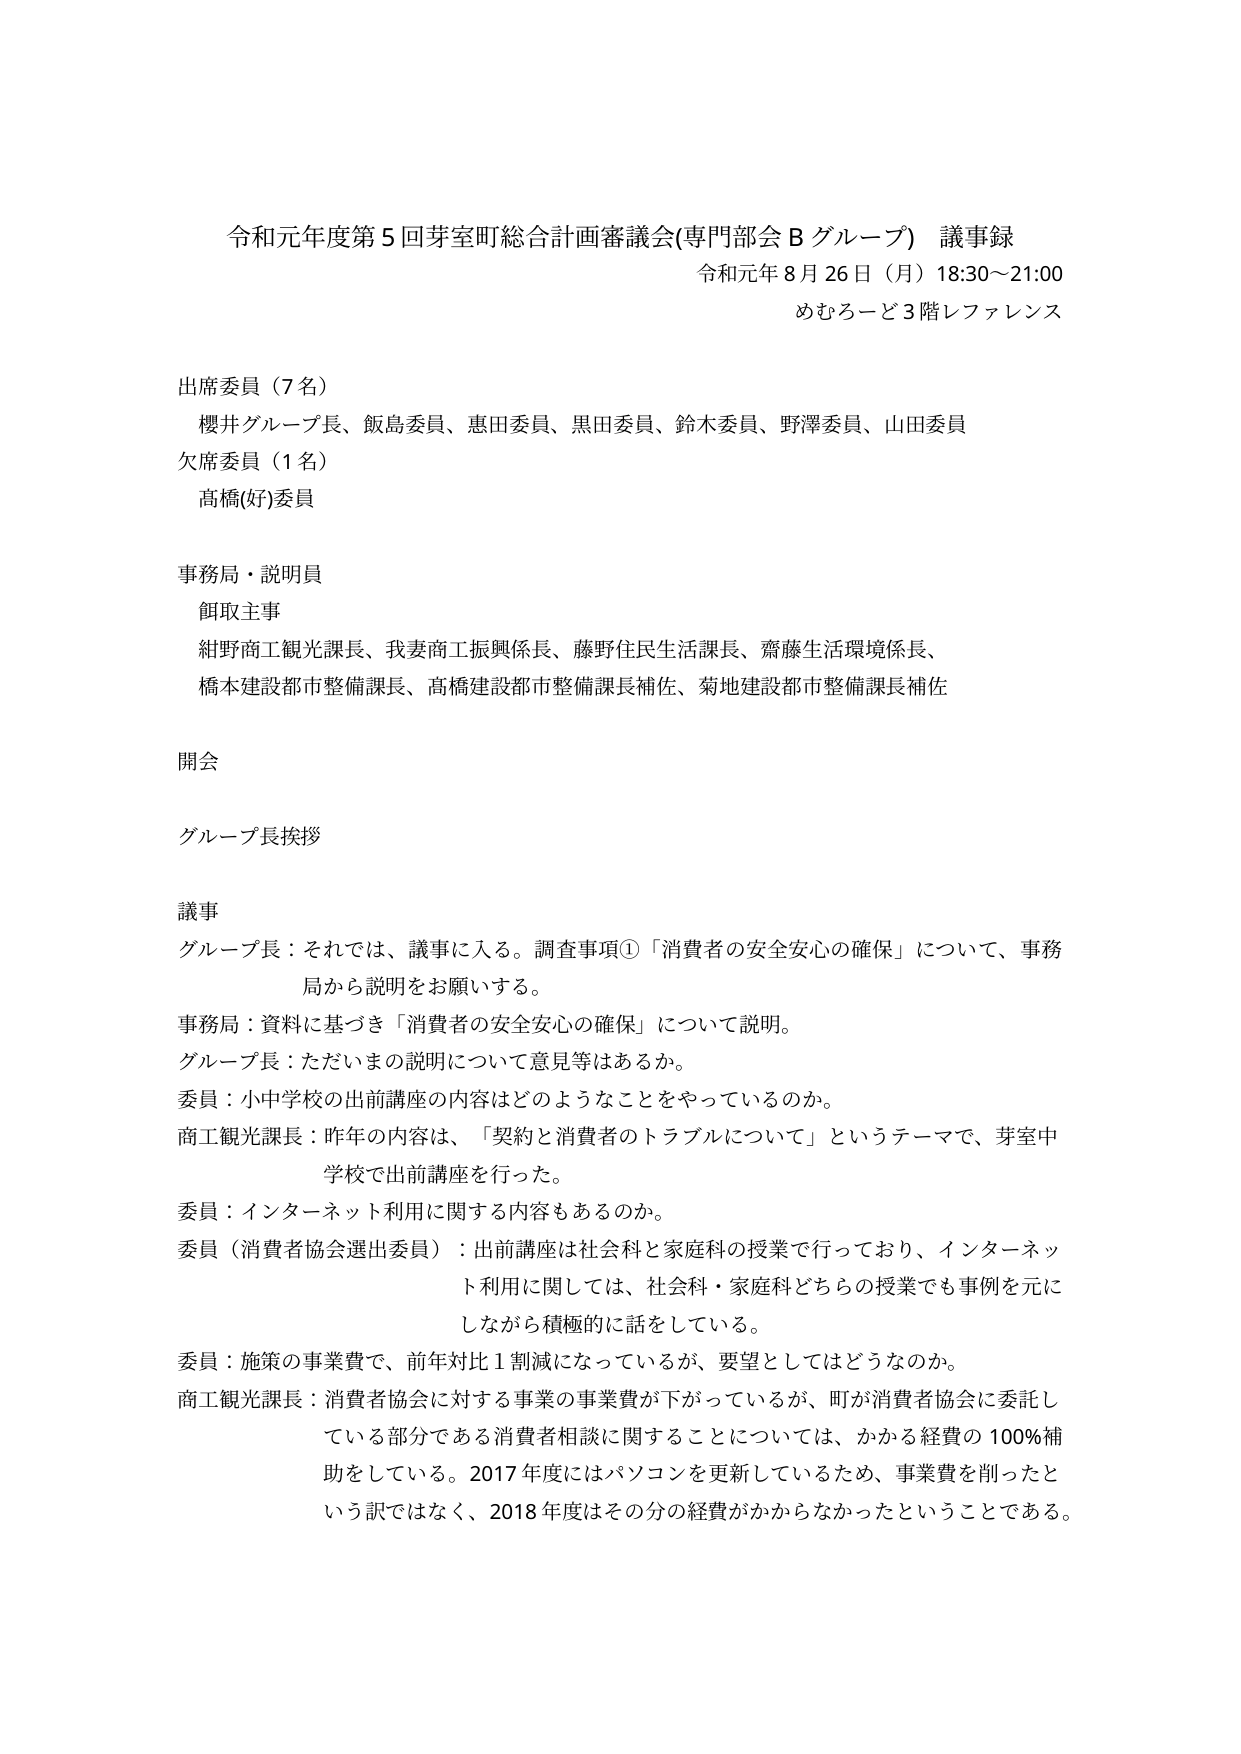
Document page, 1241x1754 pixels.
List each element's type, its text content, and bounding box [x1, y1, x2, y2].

text 餌取主事 [177, 592, 1063, 629]
text 櫻井グループ長、飯島委員、惠田委員、黒田委員、鈴木委員、野澤委員、山田委員 [177, 404, 1063, 442]
text 事務局：資料に基づき「消費者の安全安心の確保」について説明。 [177, 1004, 1063, 1042]
text 委員：小中学校の出前講座の内容はどのようなことをやっているのか。 [177, 1079, 1063, 1117]
text グループ長：それでは、議事に入る。調査事項①「消費者の安全安心の確保」について、事務局から説明をお願いする。 [177, 929, 1063, 1004]
text 商工観光課長：消費者協会に対する事業の事業費が下がっているが、町が消費者協会に委託している部分である消費者相談に関することについては、かかる経費の100%補助をしている。2017年度にはパソコンを更新しているため、事業費を削ったという訳ではなく、2018年度はその分の経費がかからなかったということである。 [177, 1379, 1063, 1529]
text 令和元年8月26日（月）18:30～21:00 [177, 254, 1063, 292]
text 令和元年度第5回芽室町総合計画審議会(専門部会Bグループ) 議事録 [177, 217, 1063, 254]
text グループ長挨拶 [177, 817, 1063, 854]
text 委員（消費者協会選出委員）：出前講座は社会科と家庭科の授業で行っており、インターネット利用に関しては、社会科・家庭科どちらの授業でも事例を元にしながら積極的に話をしている。 [177, 1229, 1063, 1342]
text 委員：施策の事業費で、前年対比１割減になっているが、要望としてはどうなのか。 [177, 1342, 1063, 1379]
text 紺野商工観光課長、我妻商工振興係長、藤野住民生活課長、齋藤生活環境係長、 [177, 629, 1063, 667]
text 商工観光課長：昨年の内容は、「契約と消費者のトラブルについて」というテーマで、芽室中学校で出前講座を行った。 [177, 1117, 1063, 1192]
text グループ長：ただいまの説明について意見等はあるか。 [177, 1042, 1063, 1079]
text 髙橋(好)委員 [177, 479, 1063, 517]
text 議事 [177, 892, 1063, 929]
text めむろーど3階レファレンス [177, 292, 1063, 329]
text 欠席委員（1名） [177, 442, 1063, 479]
text 開会 [177, 742, 1063, 779]
text 事務局・説明員 [177, 554, 1063, 592]
text 橋本建設都市整備課長、髙橋建設都市整備課長補佐、菊地建設都市整備課長補佐 [177, 667, 1063, 704]
text 出席委員（7名） [177, 367, 1063, 404]
text 委員：インターネット利用に関する内容もあるのか。 [177, 1192, 1063, 1229]
